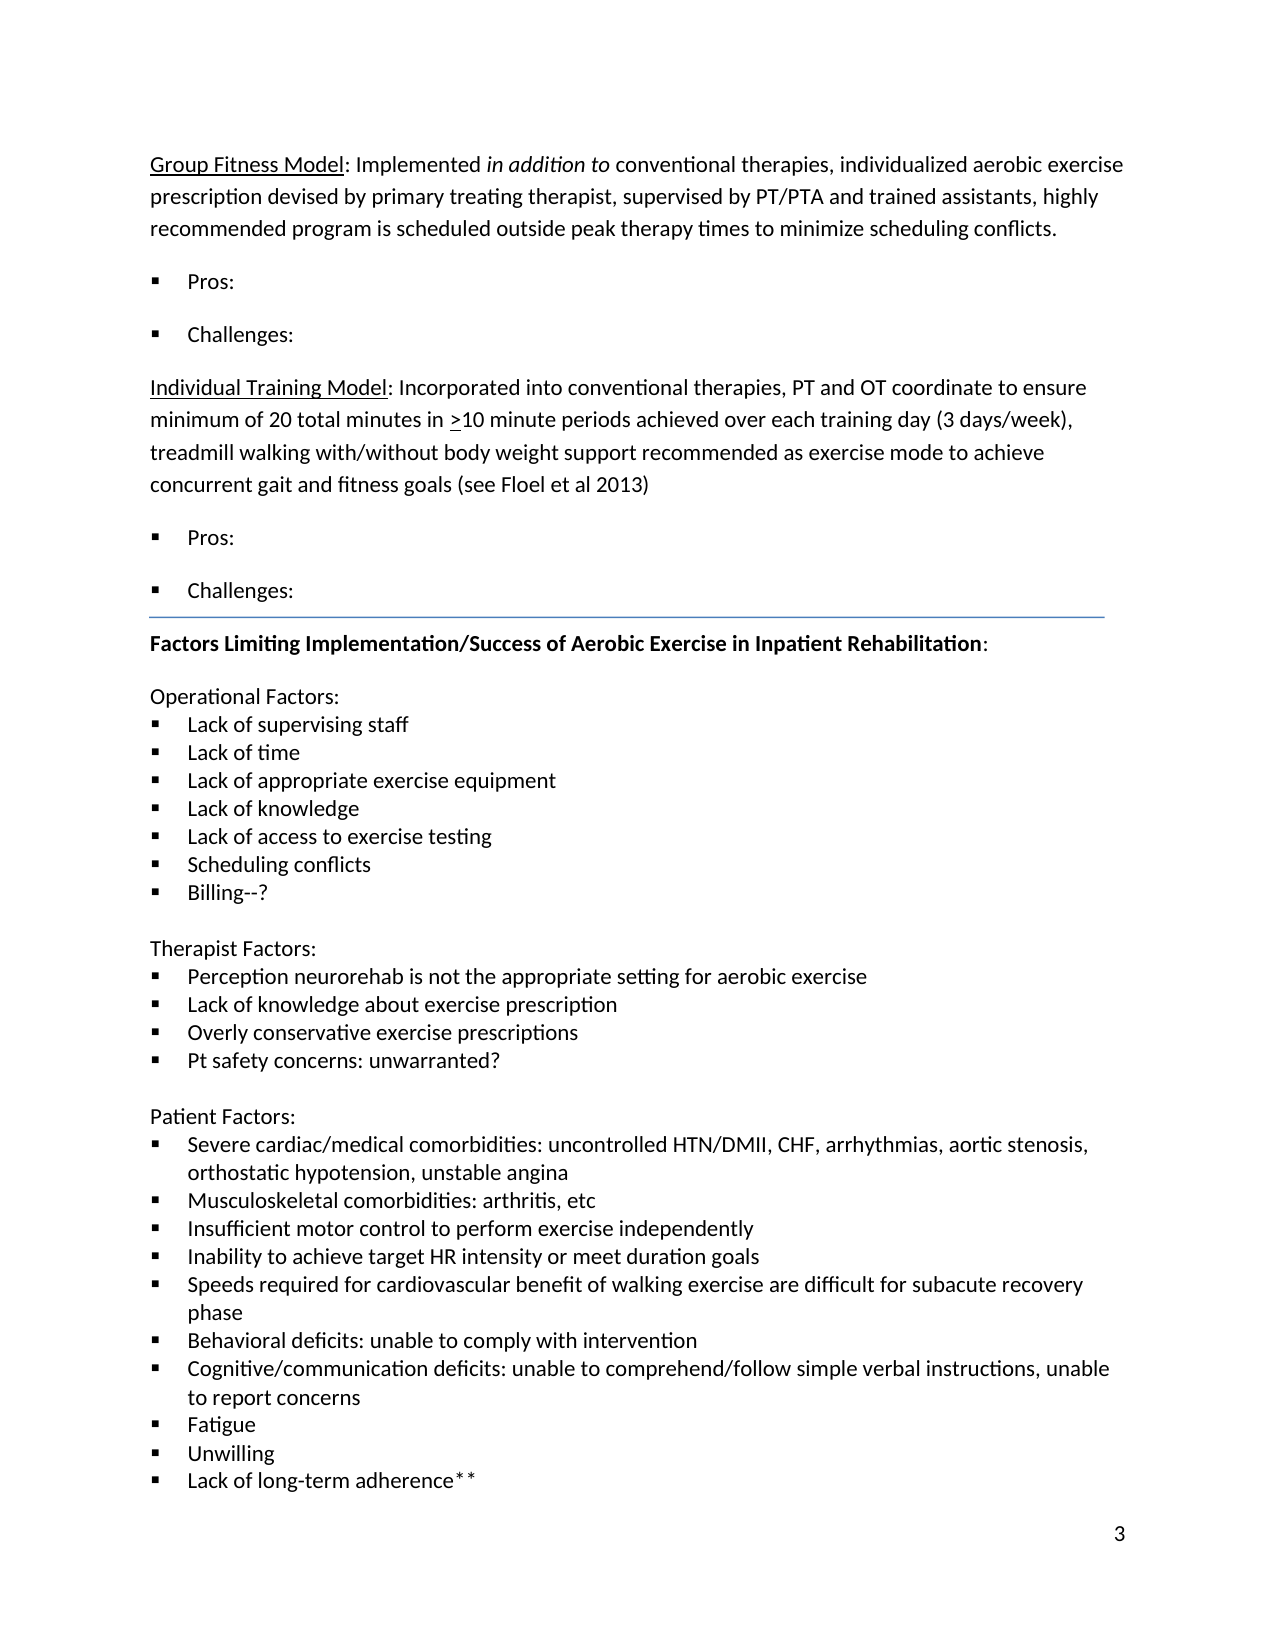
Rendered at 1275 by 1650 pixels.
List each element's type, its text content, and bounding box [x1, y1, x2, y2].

text Group Fitness Model: Implemented in addition to conventional therapies, individualized aerobic exercise prescription devised by primary treating therapist, supervised by PT/PTA and trained assistants, highly recommended program is scheduled outside peak therapy times to minimize scheduling conflicts. [150, 150, 1125, 242]
list Cognitive/communication deficits: unable to comprehend/follow simple verbal instructions, unable to report concerns [150, 1354, 1125, 1411]
list Challenges: [150, 320, 1125, 348]
list Musculoskeletal comorbidities: arthritis, etc [150, 1186, 1125, 1214]
text Patient Factors: [150, 1074, 1125, 1130]
list Insufficient motor control to perform exercise independently [150, 1214, 1125, 1242]
list Billing--? [150, 878, 1125, 906]
list Unwilling [150, 1439, 1125, 1467]
list Pros: [150, 523, 1125, 551]
text Individual Training Model: Incorporated into conventional therapies, PT and OT coordinate to ensure minimum of 20 total minutes in >10 minute periods achieved over each training day (3 days/week), treadmill walking with/without body weight support recommended as exercise mode to achieve concurrent gait and fitness goals (see Floel et al 2013) [150, 373, 1125, 498]
list Lack of knowledge [150, 794, 1125, 822]
text Therapist Factors: [150, 934, 1125, 962]
list Speeds required for cardiovascular benefit of walking exercise are difficult for subacute recovery phase [150, 1271, 1125, 1327]
list Inability to achieve target HR intensity or meet duration goals [150, 1242, 1125, 1271]
list Perception neurorehab is not the appropriate setting for aerobic exercise [150, 962, 1125, 990]
list Overly conservative exercise prescriptions [150, 1018, 1125, 1046]
list Pros: [150, 267, 1125, 295]
text Operational Factors: [150, 682, 1125, 710]
list Lack of access to exercise testing [150, 822, 1125, 850]
list Severe cardiac/medical comorbidities: uncontrolled HTN/DMII, CHF, arrhythmias, aortic stenosis, orthostatic hypotension, unstable angina [150, 1130, 1125, 1186]
list Lack of appropriate exercise equipment [150, 766, 1125, 794]
list Lack of time [150, 738, 1125, 766]
list Behavioral deficits: unable to comply with intervention [150, 1327, 1125, 1354]
list Lack of long-term adherence** [150, 1467, 1125, 1495]
list Fatigue [150, 1411, 1125, 1439]
list Lack of supervising staff [150, 710, 1125, 738]
list Pt safety concerns: unwarranted? [150, 1046, 1125, 1074]
text Factors Limiting Implementation/Success of Aerobic Exercise in Inpatient Rehabilitation: [150, 629, 1125, 657]
list Lack of knowledge about exercise prescription [150, 990, 1125, 1018]
list Challenges: [150, 576, 1125, 604]
list Scheduling conflicts [150, 850, 1125, 878]
